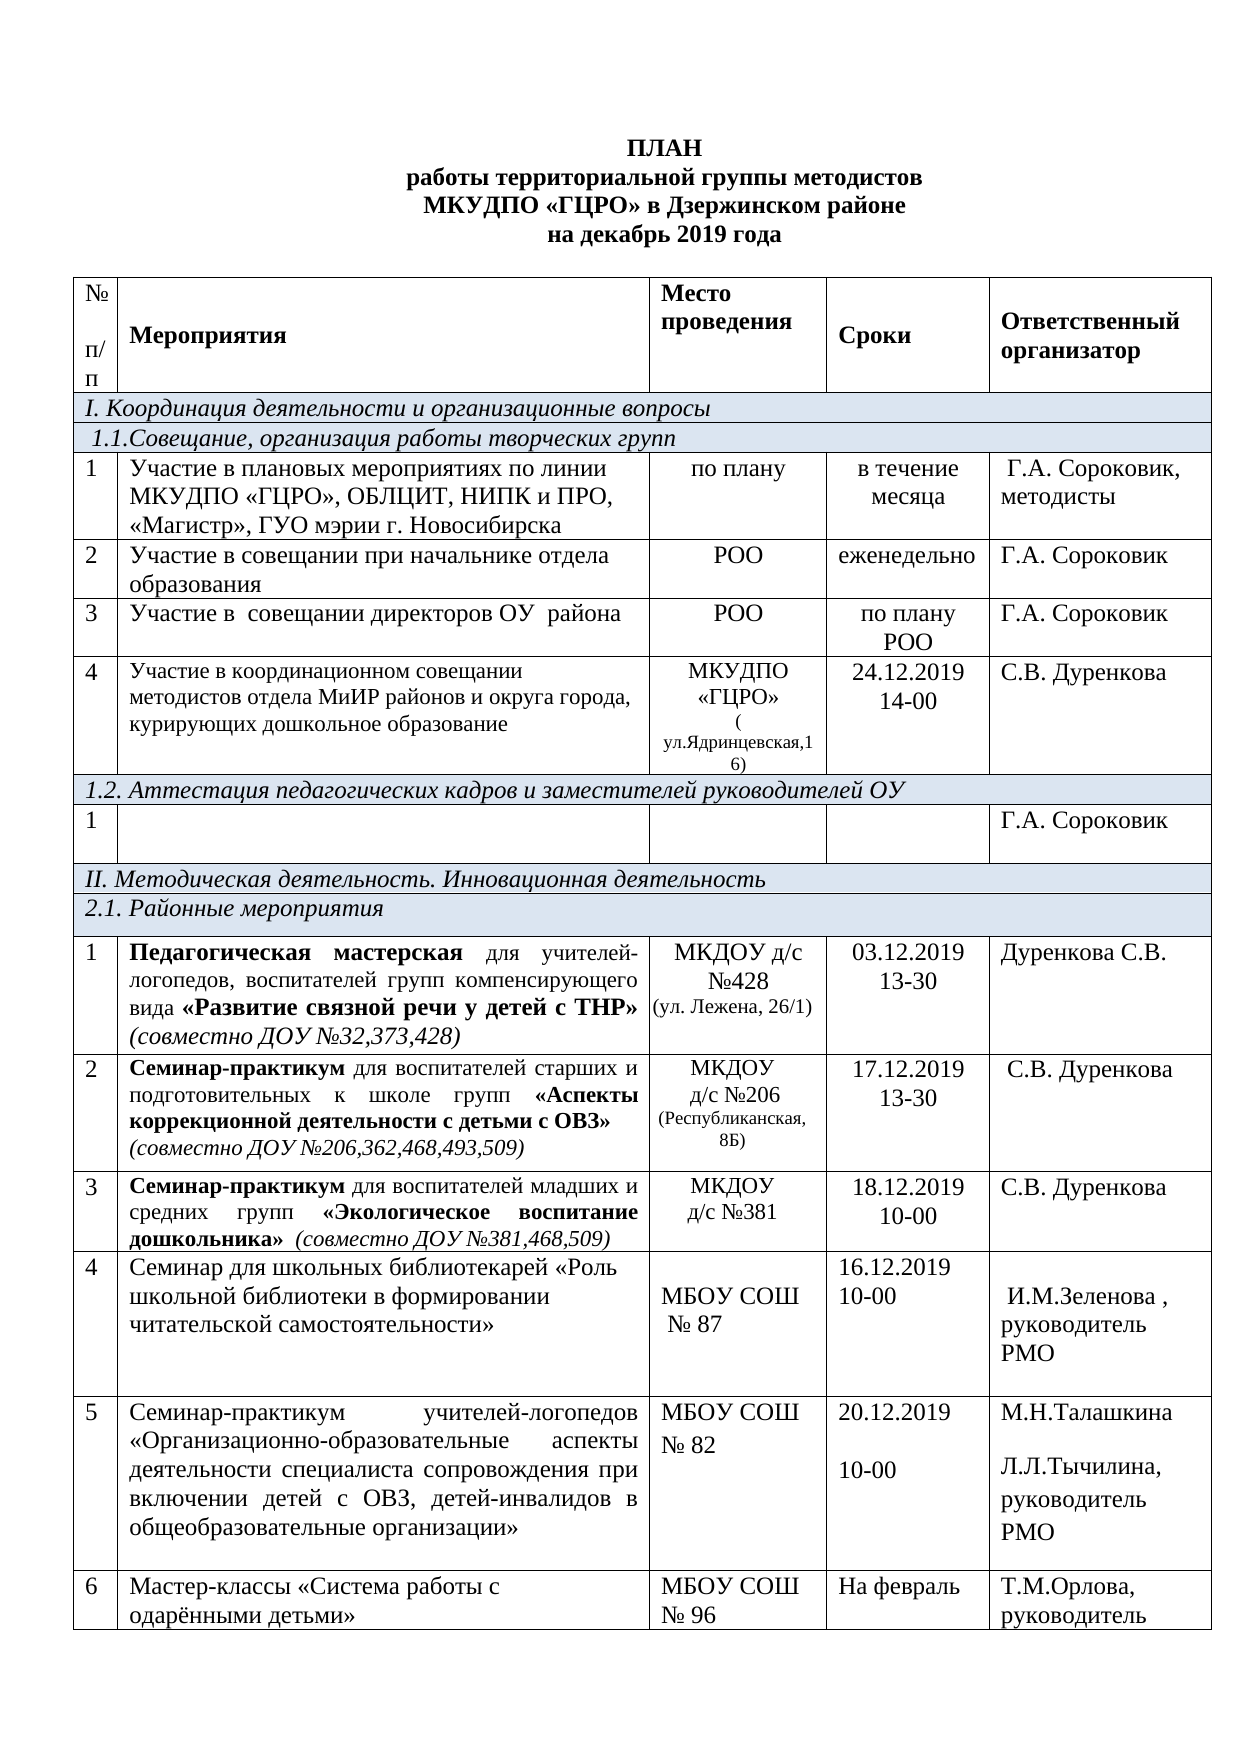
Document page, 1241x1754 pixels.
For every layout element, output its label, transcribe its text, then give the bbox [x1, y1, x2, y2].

table_cell 2.1. Районные мероприятия [74, 894, 1211, 936]
table_cell Дуренкова С.В. [990, 937, 1211, 1053]
table_cell 18.12.2019 10-00 [827, 1172, 989, 1251]
table_cell С.В. Дуренкова [990, 1055, 1211, 1171]
table_cell 6 [74, 1571, 117, 1629]
table_cell С.В. Дуренкова [990, 657, 1211, 774]
table_cell МКДОУ д/с №206 (Республиканская, 8Б) [650, 1055, 826, 1171]
table_cell Г.А. Сороковик [990, 805, 1211, 863]
table_cell [827, 805, 989, 863]
table_cell Семинар-практикум для воспитателей старших и подготовительных к школе групп «Аспекты коррекционной деятельности с детьми с ОВЗ» (совместно ДОУ №206,362,468,493,509) [118, 1055, 649, 1171]
text работы территориальной группы методистов [177, 162, 1152, 190]
text МКУДПО «ГЦРО» в Дзержинском районе [177, 190, 1152, 219]
table_cell Г.А. Сороковик, методисты [990, 453, 1211, 539]
table_cell 2 [74, 1055, 117, 1171]
table_cell Г.А. Сороковик [990, 540, 1211, 597]
table_cell Семинар для школьных библиотекарей «Роль школьной библиотеки в формировании читательской самостоятельности» [118, 1252, 649, 1396]
table_cell МКДОУ д/с №428 (ул. Лежена, 26/1) [650, 937, 826, 1053]
table_cell 03.12.2019 13-30 [827, 937, 989, 1053]
text на декабрь 2019 года [177, 219, 1152, 248]
table_cell Участие в координационном совещании методистов отдела МиИР районов и округа города, курирующих дошкольное образование [118, 657, 649, 774]
table_header № п/п [74, 278, 117, 392]
table_header Место проведения [650, 278, 826, 392]
table_header Сроки [827, 278, 989, 392]
table_cell Семинар-практикум учителей-логопедов «Организационно-образовательные аспекты деятельности специалиста сопровождения при включении детей с ОВЗ, детей-инвалидов в общеобразовательные организации» [118, 1397, 649, 1570]
table_cell М.Н.Талашкина Л.Л.Тычилина, руководитель РМО [990, 1397, 1211, 1570]
table_cell 2 [74, 540, 117, 597]
table_cell 16.12.2019 10-00 [827, 1252, 989, 1396]
table_cell 5 [74, 1397, 117, 1570]
table_cell [650, 805, 826, 863]
table_cell по плану [650, 453, 826, 539]
table_cell [118, 805, 649, 863]
table_cell 1 [74, 805, 117, 863]
table_cell 3 [74, 599, 117, 656]
table_cell МБОУ СОШ № 87 [650, 1252, 826, 1396]
table_cell Педагогическая мастерская для учителей-логопедов, воспитателей групп компенсирующего вида «Развитие связной речи у детей с ТНР» (совместно ДОУ №32,373,428) [118, 937, 649, 1053]
table_cell 1.1.Совещание, организация работы творческих групп [74, 423, 1211, 452]
text ПЛАН [177, 133, 1152, 162]
table_header Мероприятия [118, 278, 649, 392]
table_cell МБОУ СОШ № 96 [650, 1571, 826, 1629]
table_header Ответственный организатор [990, 278, 1211, 392]
table_cell 20.12.2019 10-00 [827, 1397, 989, 1570]
table_cell по плану РОО [827, 599, 989, 656]
table_cell 1 [74, 453, 117, 539]
table_cell На февраль [827, 1571, 989, 1629]
table_cell 1 [74, 937, 117, 1053]
table_cell МБОУ СОШ № 82 [650, 1397, 826, 1570]
table_cell 17.12.2019 13-30 [827, 1055, 989, 1171]
table_cell РОО [650, 540, 826, 597]
table_cell I. Координация деятельности и организационные вопросы [74, 393, 1211, 422]
table_cell Г.А. Сороковик [990, 599, 1211, 656]
table_cell Участие в совещании при начальнике отдела образования [118, 540, 649, 597]
table_cell 4 [74, 657, 117, 774]
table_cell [990, 1571, 1211, 1629]
table_cell Семинар-практикум для воспитателей младших и средних групп «Экологическое воспитание дошкольника» (совместно ДОУ №381,468,509) [118, 1172, 649, 1251]
table_cell РОО [650, 599, 826, 656]
table_cell 3 [74, 1172, 117, 1251]
table_cell МКУДПО «ГЦРО» (ул.Ядринцевская,16) [650, 657, 826, 774]
table_cell 1.2. Аттестация педагогических кадров и заместителей руководителей ОУ [74, 775, 1211, 804]
table_cell И.М.Зеленова , руководитель РМО [990, 1252, 1211, 1396]
table_cell Участие в совещании директоров ОУ района [118, 599, 649, 656]
table_cell в течение месяца [827, 453, 989, 539]
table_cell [118, 1571, 649, 1629]
table_cell II. Методическая деятельность. Инновационная деятельность [74, 864, 1211, 892]
table_cell еженедельно [827, 540, 989, 597]
table_cell МКДОУ д/с №381 [650, 1172, 826, 1251]
table_cell С.В. Дуренкова [990, 1172, 1211, 1251]
table_cell 4 [74, 1252, 117, 1396]
table_cell Участие в плановых мероприятиях по линии МКУДПО «ГЦРО», ОБЛЦИТ, НИПК и ПРО, «Магистр», ГУО мэрии г. Новосибирска [118, 453, 649, 539]
table_cell 24.12.2019 14-00 [827, 657, 989, 774]
